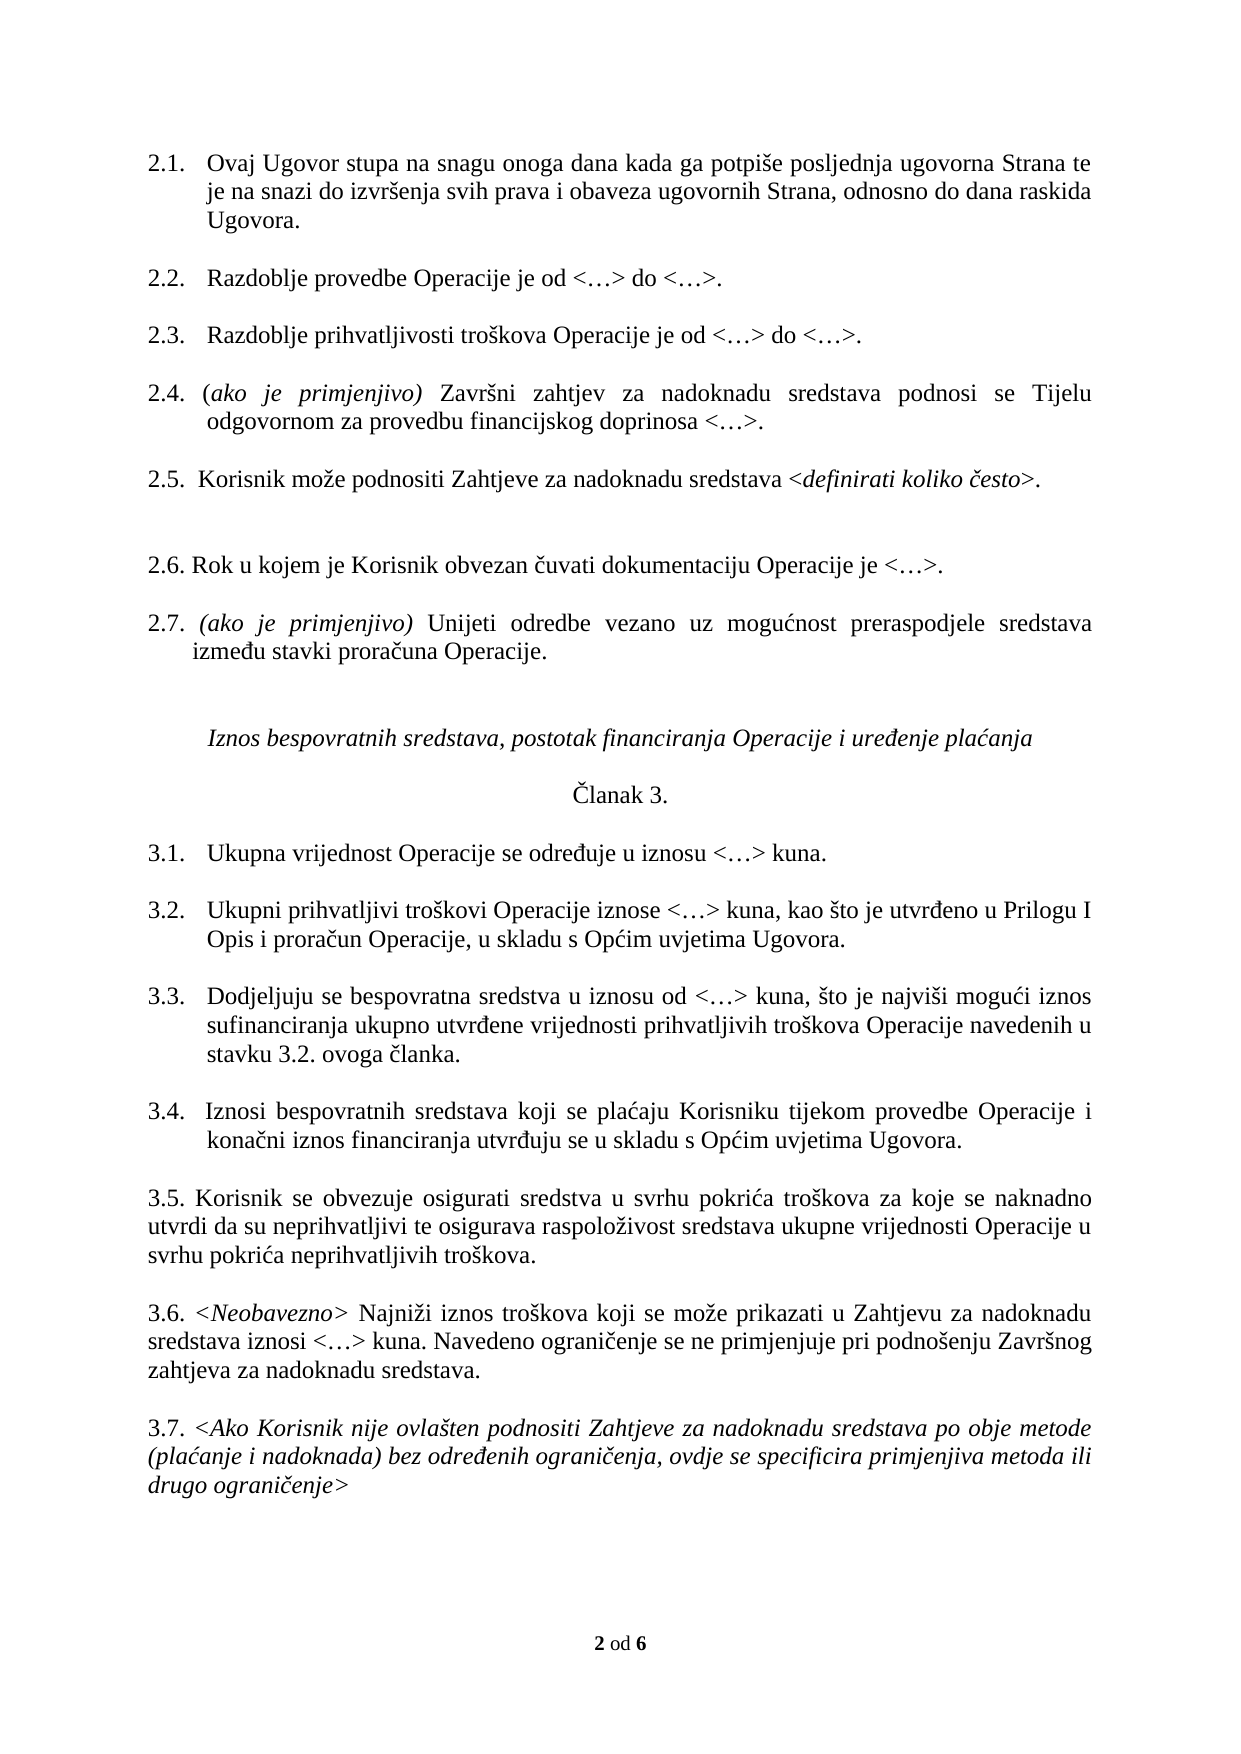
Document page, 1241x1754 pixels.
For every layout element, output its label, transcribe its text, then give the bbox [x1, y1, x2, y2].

text 3.4. Iznosi bespovratnih sredstava koji se plaćaju Korisniku tijekom provedbe Operacije i konačni iznos financiranja utvrđuju se u skladu s Općim uvjetima Ugovora. [148, 1096, 1093, 1154]
text 3.2. Ukupni prihvatljivi troškovi Operacije iznose <…> kuna, kao što je utvrđeno u Prilogu I Opis i proračun Operacije, u skladu s Općim uvjetima Ugovora. [148, 895, 1093, 953]
text 2.1. Ovaj Ugovor stupa na snagu onoga dana kada ga potpiše posljednja ugovorna Strana te je na snazi do izvršenja svih prava i obaveza ugovornih Strana, odnosno do dana raskida Ugovora. [148, 148, 1093, 234]
text 3.6. <Neobavezno> Najniži iznos troškova koji se može prikazati u Zahtjevu za nadoknadu sredstava iznosi <…> kuna. Navedeno ograničenje se ne primjenjuje pri podnošenju Završnog zahtjeva za nadoknadu sredstava. [148, 1298, 1093, 1384]
text Članak 3. [148, 780, 1093, 809]
text 2.5. Korisnik može podnositi Zahtjeve za nadoknadu sredstava <definirati koliko često>. [148, 464, 1093, 493]
text 2.4. (ako je primjenjivo) Završni zahtjev za nadoknadu sredstava podnosi se Tijelu odgovornom za provedbu financijskog doprinosa <…>. [148, 378, 1093, 435]
text 3.5. Korisnik se obvezuje osigurati sredstva u svrhu pokrića troškova za koje se naknadno utvrdi da su neprihvatljivi te osigurava raspoloživost sredstava ukupne vrijednosti Operacije u svrhu pokrića neprihvatljivih troškova. [148, 1183, 1093, 1269]
text 2.3. Razdoblje prihvatljivosti troškova Operacije je od <…> do <…>. [148, 320, 1093, 349]
text 3.3. Dodjeljuju se bespovratna sredstva u iznosu od <…> kuna, što je najviši mogući iznos sufinanciranja ukupno utvrđene vrijednosti prihvatljivih troškova Operacije navedenih u stavku 3.2. ovoga članka. [148, 981, 1093, 1068]
text Iznos bespovratnih sredstava, postotak financiranja Operacije i uređenje plaćanja [148, 723, 1093, 751]
text 2.6. Rok u kojem je Korisnik obvezan čuvati dokumentaciju Operacije je <…>. [148, 550, 1093, 579]
text 3.1. Ukupna vrijednost Operacije se određuje u iznosu <…> kuna. [148, 838, 1093, 866]
text 3.7. <Ako Korisnik nije ovlašten podnositi Zahtjeve za nadoknadu sredstava po obje metode (plaćanje i nadoknada) bez određenih ograničenja, ovdje se specificira primjenjiva metoda ili drugo ograničenje> [148, 1413, 1093, 1499]
text 2.2. Razdoblje provedbe Operacije je od <…> do <…>. [148, 263, 1093, 291]
text 2.7. (ako je primjenjivo) Unijeti odredbe vezano uz mogućnost preraspodjele sredstava između stavki proračuna Operacije. [148, 608, 1093, 665]
